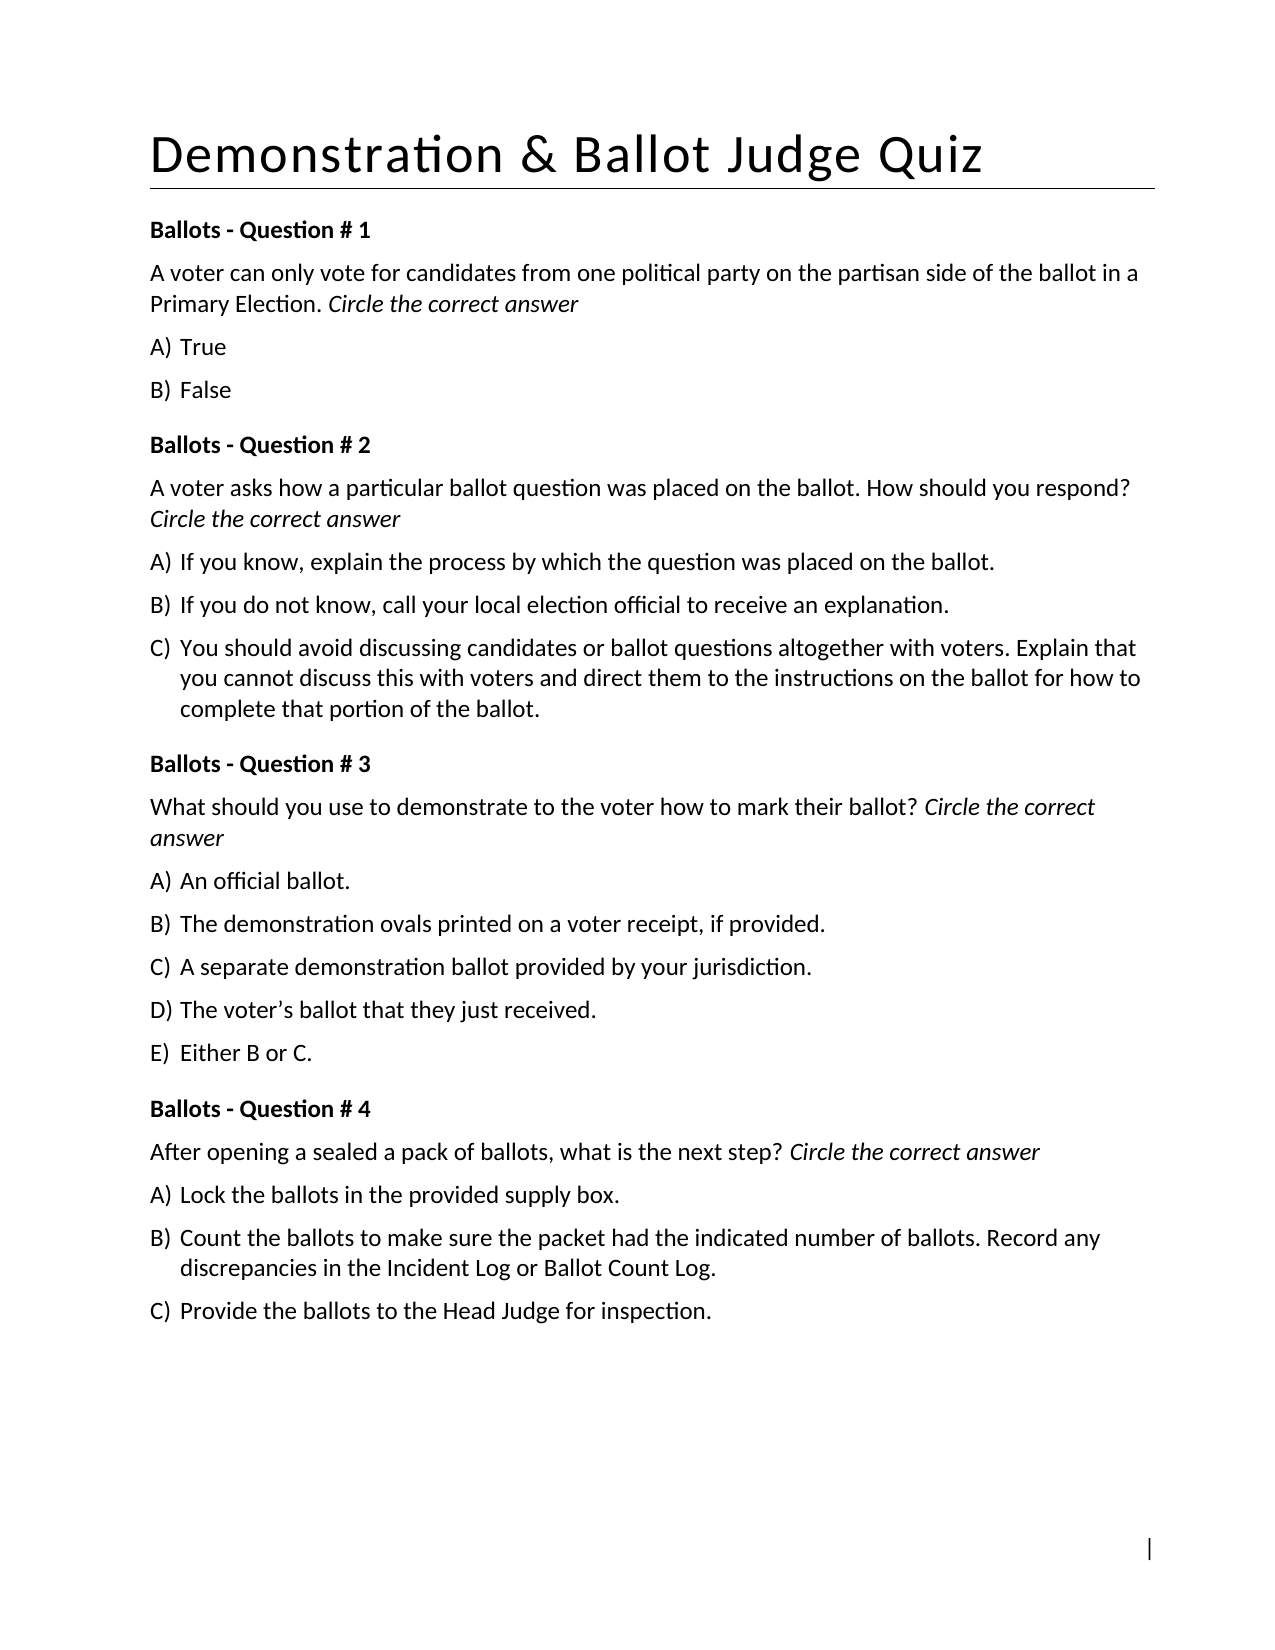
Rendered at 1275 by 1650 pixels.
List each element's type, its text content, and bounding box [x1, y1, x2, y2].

subtitle Ballots - Question # 1 [150, 214, 1155, 245]
list The demonstration ovals printed on a voter receipt, if provided. [150, 908, 1155, 939]
text What should you use to demonstrate to the voter how to mark their ballot? Circle the correct answer [150, 792, 1155, 853]
list False [150, 374, 1155, 404]
list Either B or C. [150, 1037, 1155, 1068]
list If you do not know, call your local election official to receive an explanation. [150, 589, 1155, 619]
list You should avoid discussing candidates or ballot questions altogether with voters. Explain that you cannot discuss this with voters and direct them to the instructions on the ballot for how to complete that portion of the ballot. [150, 632, 1155, 723]
list Count the ballots to make sure the packet had the indicated number of ballots. Record any discrepancies in the Incident Log or Ballot Count Log. [150, 1222, 1155, 1283]
list If you know, explain the process by which the question was placed on the ballot. [150, 546, 1155, 576]
text After opening a sealed a pack of ballots, what is the next step? Circle the correct answer [150, 1136, 1155, 1166]
subtitle Ballots - Question # 4 [150, 1093, 1155, 1123]
subtitle Ballots - Question # 2 [150, 429, 1155, 460]
list Provide the ballots to the Head Judge for inspection. [150, 1295, 1155, 1326]
list True [150, 331, 1155, 361]
text A voter can only vote for candidates from one political party on the partisan side of the ballot in a Primary Election. Circle the correct answer [150, 257, 1155, 318]
text A voter asks how a particular ballot question was placed on the ballot. How should you respond? Circle the correct answer [150, 472, 1155, 533]
list A separate demonstration ballot provided by your jurisdiction. [150, 951, 1155, 982]
subtitle Demonstration & Ballot Judge Quiz [150, 120, 1155, 188]
list The voter’s ballot that they just received. [150, 994, 1155, 1025]
list An official ballot. [150, 865, 1155, 896]
subtitle Ballots - Question # 3 [150, 748, 1155, 779]
list Lock the ballots in the provided supply box. [150, 1179, 1155, 1209]
